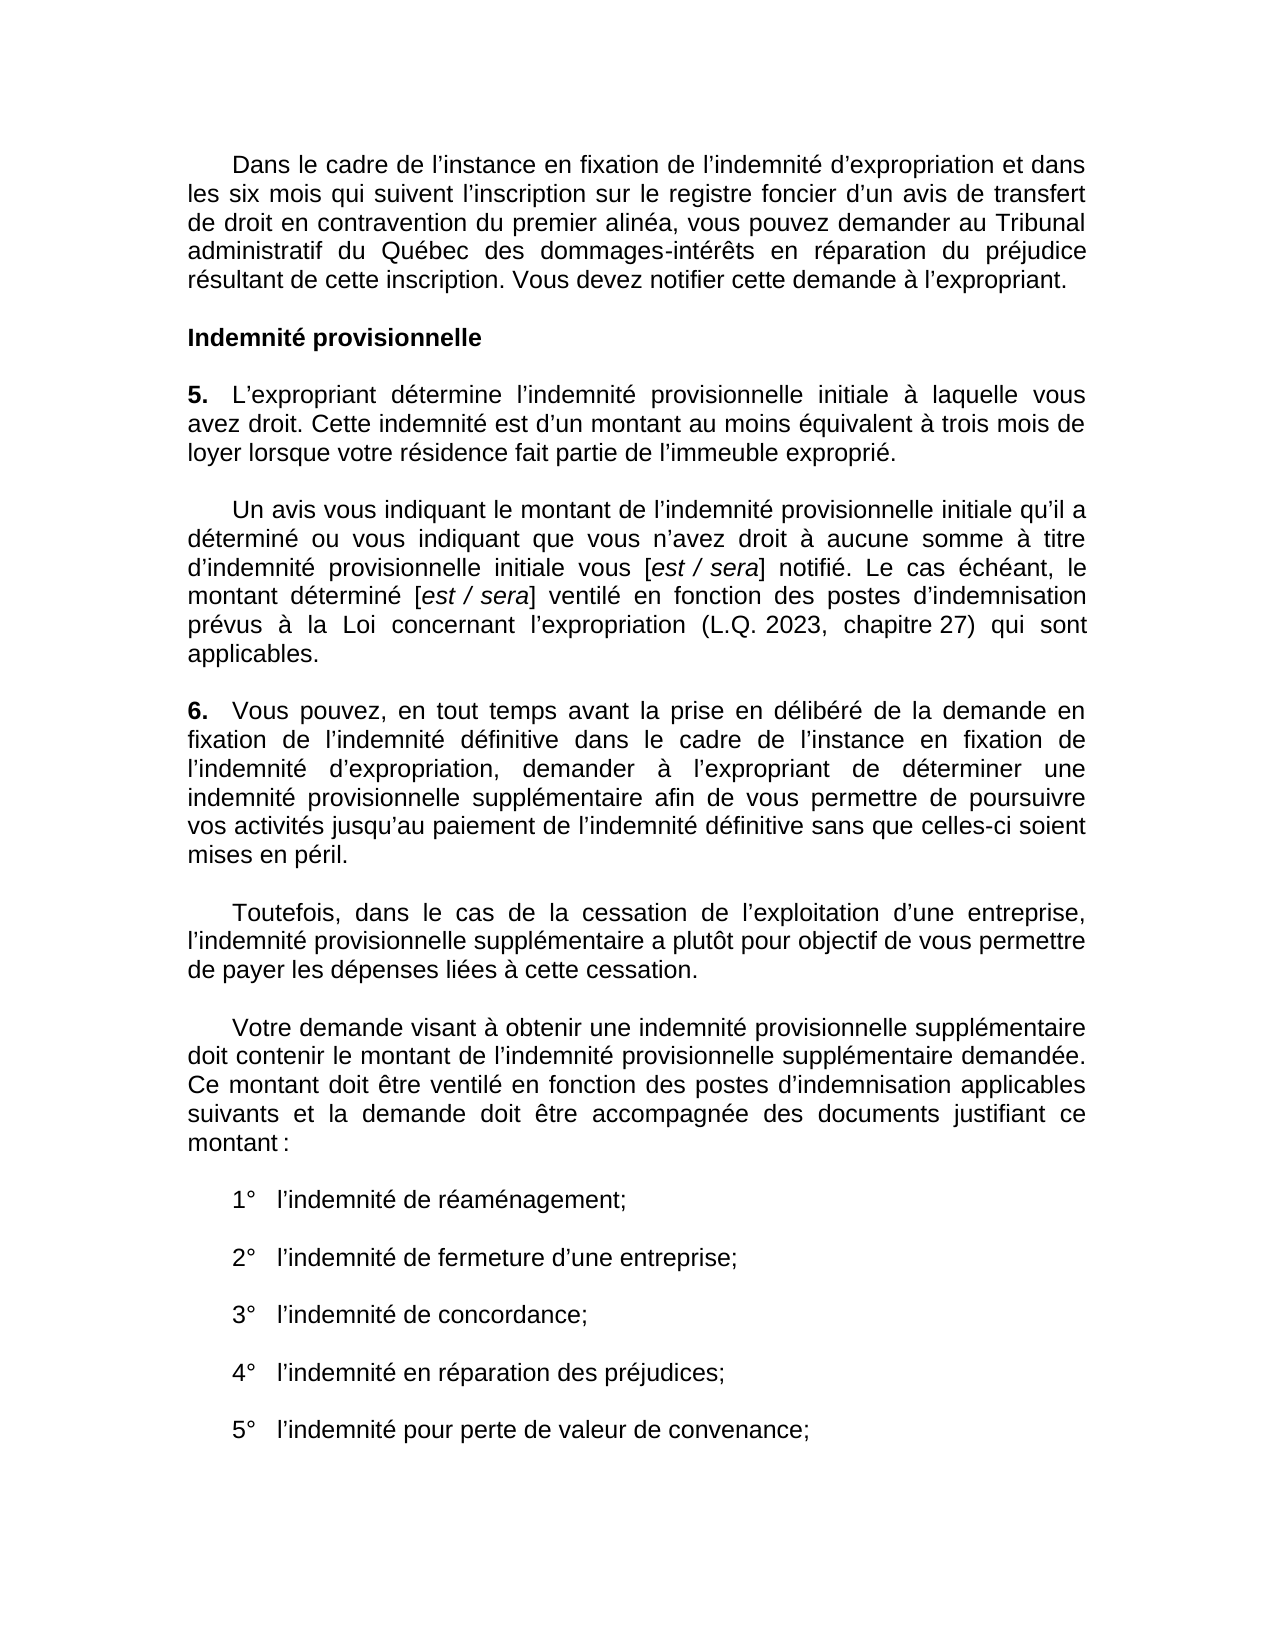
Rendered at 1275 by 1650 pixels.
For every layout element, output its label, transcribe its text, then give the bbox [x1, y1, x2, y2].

list Vous pouvez, en tout temps avant la prise en délibéré de la demande en fixation de l’indemnité définitive dans le cadre de l’instance en fixation de l’indemnité d’expropriation, demander à l’expropriant de déterminer une indemnité provisionnelle supplémentaire afin de vous permettre de poursuivre vos activités jusqu’au paiement de l’indemnité définitive sans que celles-ci soient mises en péril. [187, 696, 1087, 869]
list L’expropriant détermine l’indemnité provisionnelle initiale à laquelle vous avez droit. Cette indemnité est d’un montant au moins équivalent à trois mois de loyer lorsque votre résidence fait partie de l’immeuble exproprié. [187, 380, 1087, 466]
list 1° l’indemnité de réaménagement; [187, 1185, 1087, 1214]
text Indemnité provisionnelle [187, 322, 1087, 351]
list 4° l’indemnité en réparation des préjudices; [187, 1357, 1087, 1386]
list Un avis vous indiquant le montant de l’indemnité provisionnelle initiale qu’il a déterminé ou vous indiquant que vous n’avez droit à aucune somme à titre d’indemnité provisionnelle initiale vous [est / sera] notifié. Le cas échéant, le montant déterminé [est / sera] ventilé en fonction des postes d’indemnisation prévus à la Loi concernant l’expropriation (L.Q. 2023, chapitre 27) qui sont applicables. [187, 495, 1087, 667]
list Toutefois, dans le cas de la cessation de l’exploitation d’une entreprise, l’indemnité provisionnelle supplémentaire a plutôt pour objectif de vous permettre de payer les dépenses liées à cette cessation. [187, 897, 1087, 984]
list Votre demande visant à obtenir une indemnité provisionnelle supplémentaire doit contenir le montant de l’indemnité provisionnelle supplémentaire demandée. Ce montant doit être ventilé en fonction des postes d’indemnisation applicables suivants et la demande doit être accompagnée des documents justifiant ce montant : [187, 1012, 1087, 1156]
list 2° l’indemnité de fermeture d’une entreprise; [187, 1242, 1087, 1271]
list 5° l’indemnité pour perte de valeur de convenance; [187, 1415, 1087, 1444]
list Dans le cadre de l’instance en fixation de l’indemnité d’expropriation et dans les six mois qui suivent l’inscription sur le registre foncier d’un avis de transfert de droit en contravention du premier alinéa, vous pouvez demander au Tribunal administratif du Québec des dommages-intérêts en réparation du préjudice résultant de cette inscription. Vous devez notifier cette demande à l’expropriant. [187, 150, 1087, 294]
list 3° l’indemnité de concordance; [187, 1300, 1087, 1329]
